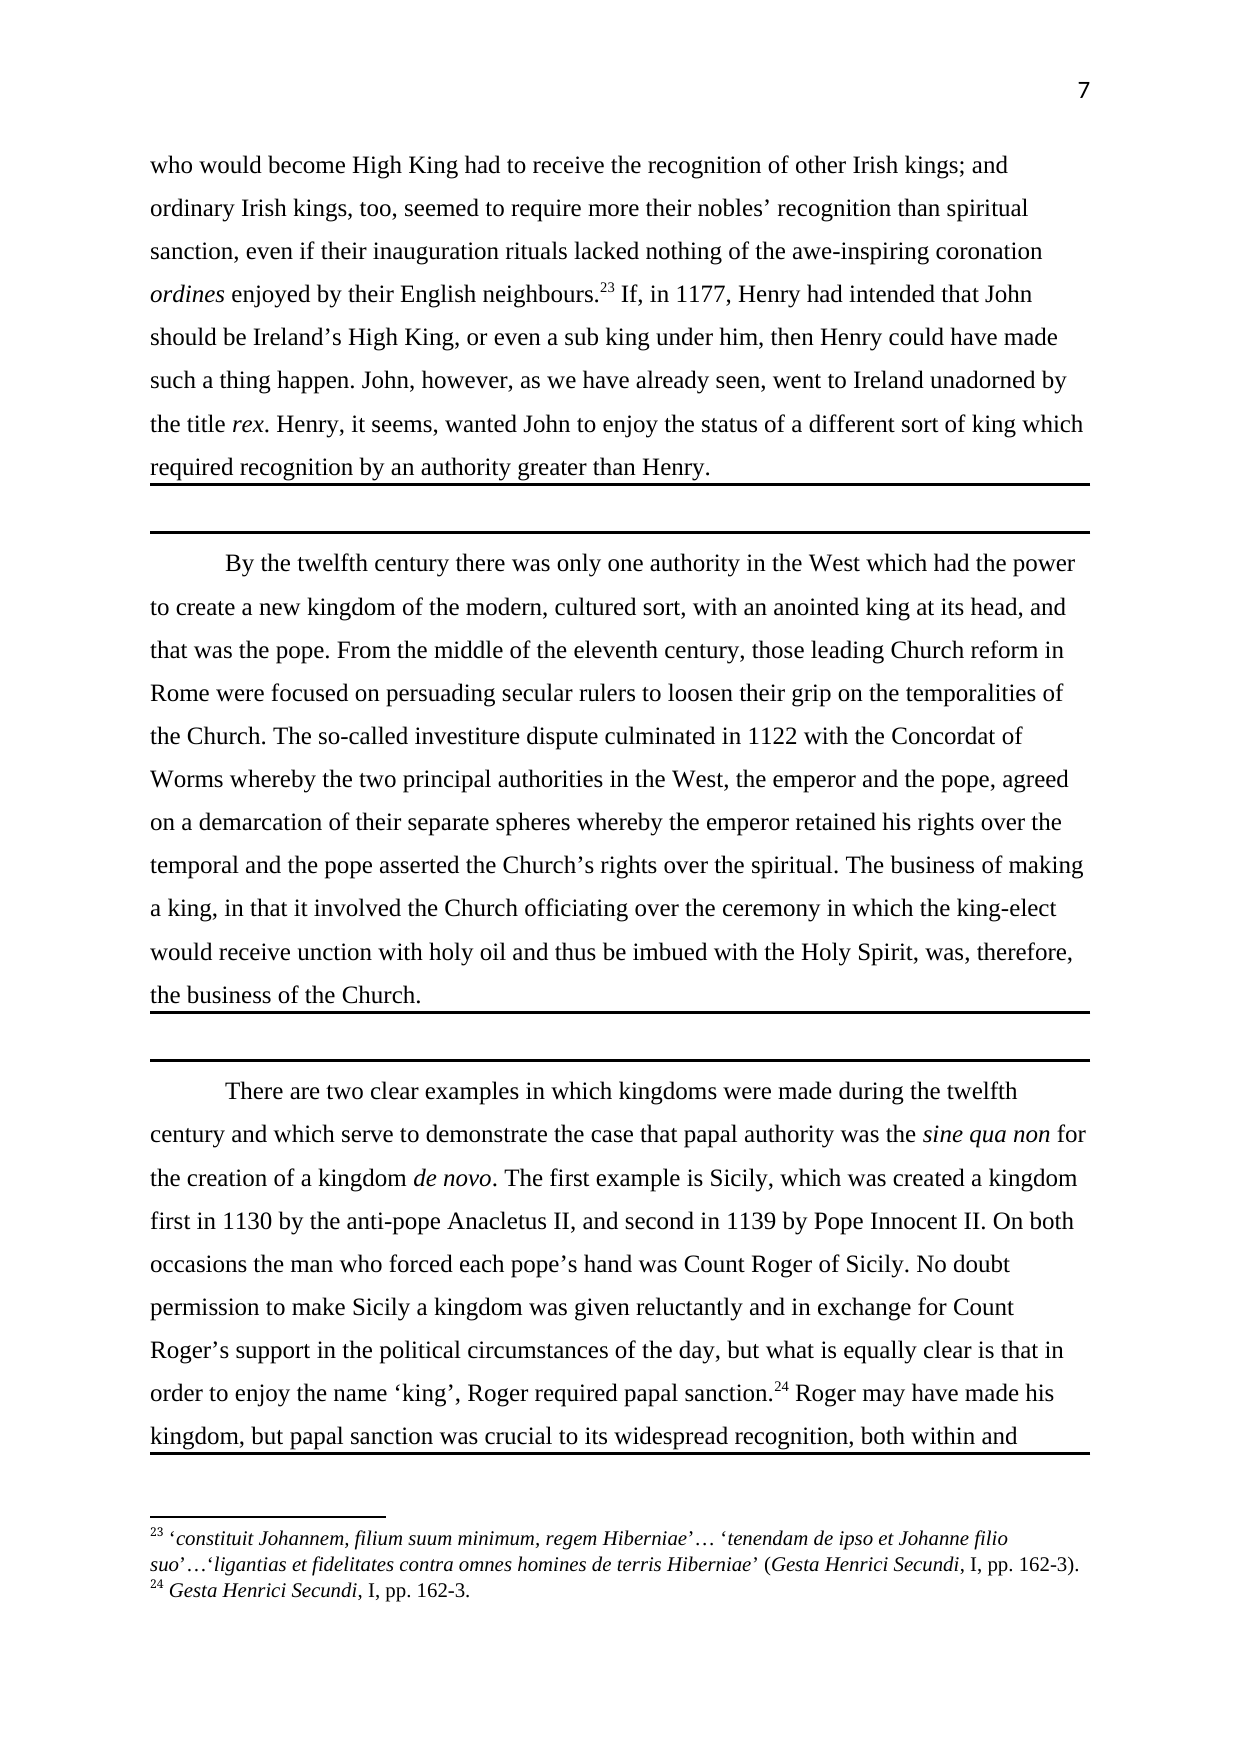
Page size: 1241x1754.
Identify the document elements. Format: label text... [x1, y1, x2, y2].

text By the twelfth century there was only one authority in the West which had the power to create a new kingdom of the modern, cultured sort, with an anointed king at its head, and that was the pope. From the middle of the eleventh century, those leading Church reform in Rome were focused on persuading secular rulers to loosen their grip on the temporalities of the Church. The so-called investiture dispute culminated in 1122 with the Concordat of Worms whereby the two principal authorities in the West, the emperor and the pope, agreed on a demarcation of their separate spheres whereby the emperor retained his rights over the temporal and the pope asserted the Church’s rights over the spiritual. The business of making a king, in that it involved the Church officiating over the ceremony in which the king-elect would receive unction with holy oil and thus be imbued with the Holy Spirit, was, therefore, the business of the Church. [150, 548, 1090, 1011]
text It does not, however, seem likely that Henry was making John a new High King of Ireland in succession to Ruaidrí Ua Conchobair. High Kings of Ireland, like ordinary Irish kings, were not inaugurated by unction with holy oil, but by an inauguration ceremony which owed more to early marriage ceremonies by which the king was wedded to his country than it did to the coronation ritual of the twelfth-century mainstream western Church. The man who would become High King had to receive the recognition of other Irish kings; and ordinary Irish kings, too, seemed to require more their nobles’ recognition than spiritual sanction, even if their inauguration rituals lacked nothing of the awe-inspiring coronation ordines enjoyed by their English neighbours. If, in 1177, Henry had intended that John should be Ireland’s High King, or even a sub king under him, then Henry could have made such a thing happen. John, however, as we have already seen, went to Ireland unadorned by the title rex. Henry, it seems, wanted John to enjoy the status of a different sort of king which required recognition by an authority greater than Henry. [150, 150, 1090, 483]
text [150, 1076, 1090, 1452]
